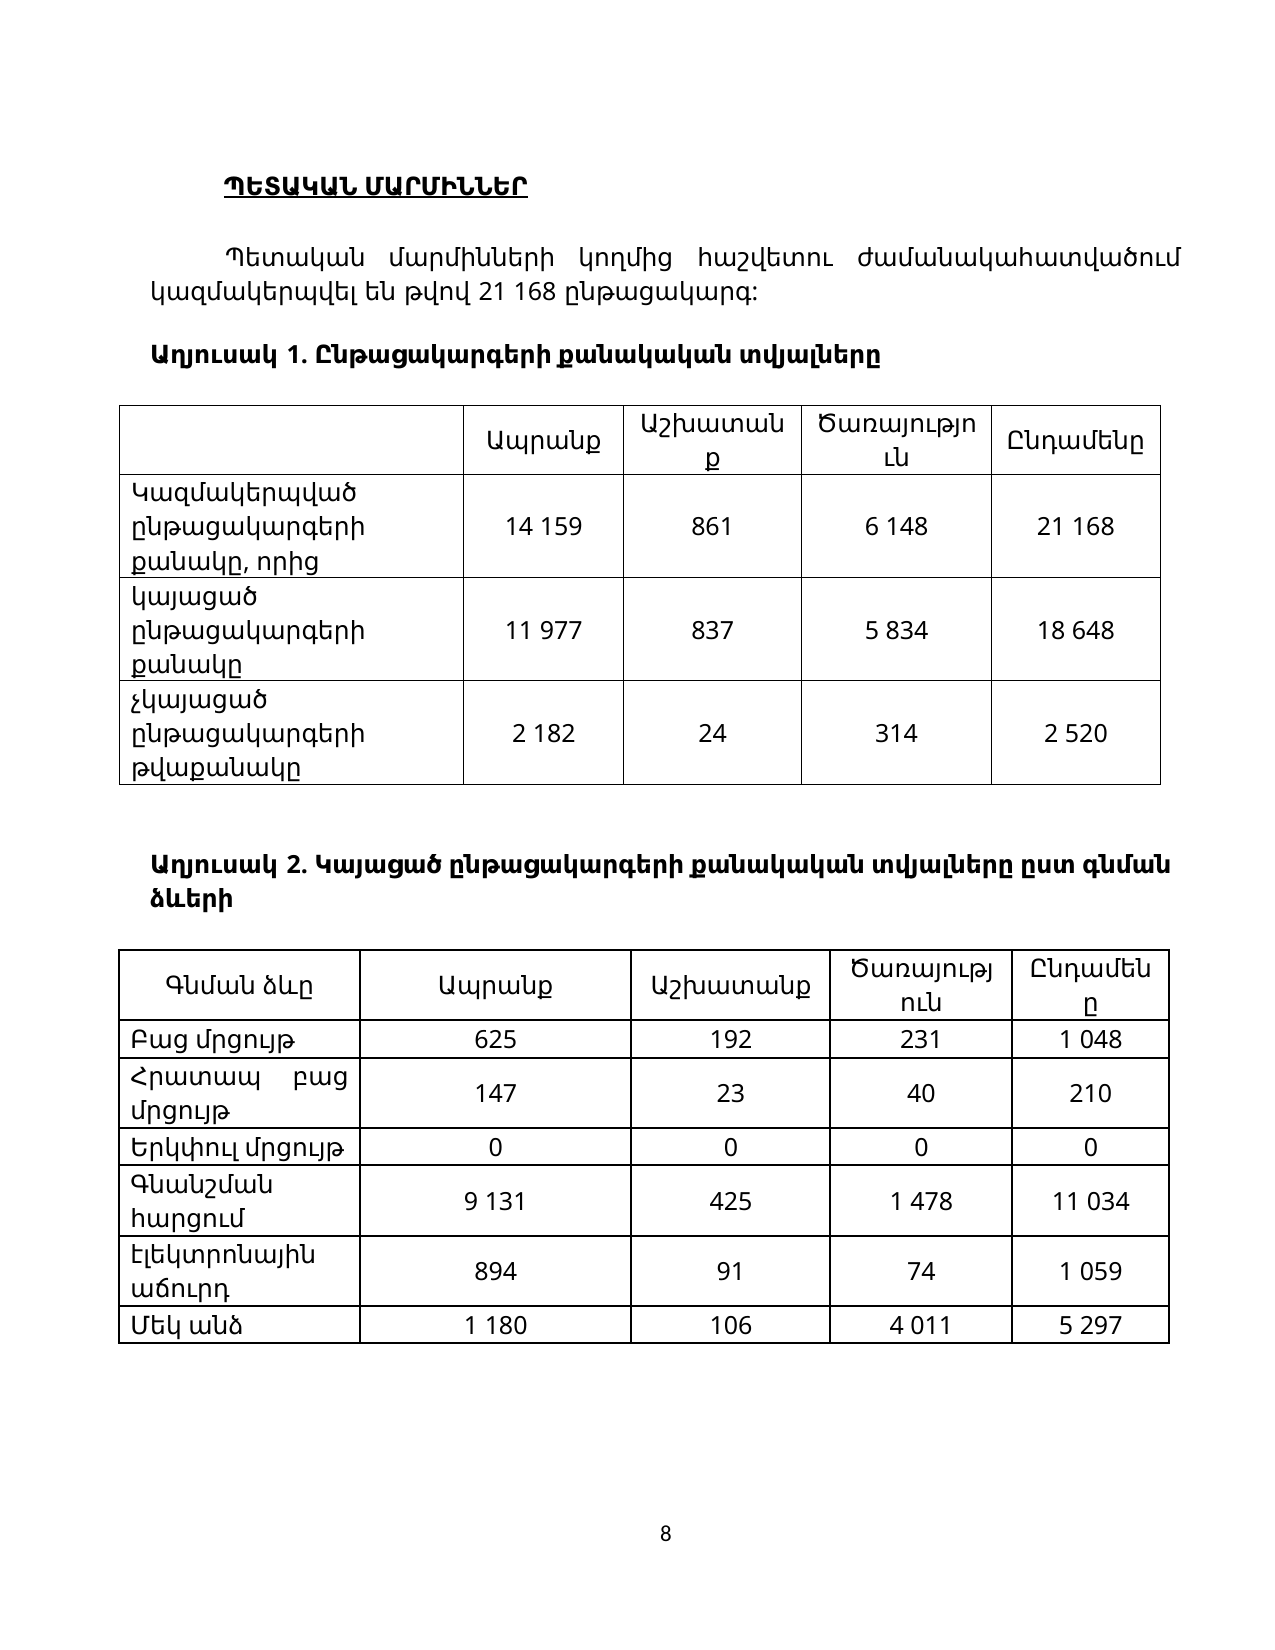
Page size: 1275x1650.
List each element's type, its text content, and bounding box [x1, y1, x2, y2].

table_cell 5 834 [802, 578, 991, 680]
table_cell Մեկ անձ [120, 1307, 359, 1342]
text Պետական մարմինների կողմից հաշվետու ժամանակահատվածում կազմակերպվել են թվով 21 168 ընթացակարգ: [150, 239, 1181, 307]
table_cell 0 [831, 1129, 1011, 1164]
table_cell 861 [624, 475, 801, 577]
table_cell 1 478 [831, 1166, 1011, 1234]
table_cell Հրատապ բաց մրցույթ [120, 1059, 359, 1127]
table_cell 6 148 [802, 475, 991, 577]
table_cell 14 159 [464, 475, 623, 577]
table_cell 23 [632, 1059, 829, 1127]
table_header Ծառայություն [831, 951, 1011, 1019]
table_header [120, 406, 463, 474]
table_header Աշխատանք [632, 951, 829, 1019]
table_cell կայացած ընթացակարգերի քանակը [120, 578, 463, 680]
table_header Աշխատանք [624, 406, 801, 474]
table_cell 5 297 [1013, 1307, 1168, 1342]
table_cell Գնանշման հարցում [120, 1166, 359, 1234]
table_cell 11 034 [1013, 1166, 1168, 1234]
table_cell 11 977 [464, 578, 623, 680]
table_cell 192 [632, 1021, 829, 1057]
table_header Ընդամենը [992, 406, 1160, 474]
table_cell 0 [632, 1129, 829, 1164]
table_cell 894 [361, 1237, 630, 1305]
table_cell 837 [624, 578, 801, 680]
table_cell 0 [361, 1129, 630, 1164]
table_cell 314 [802, 681, 991, 784]
table_cell 1 059 [1013, 1237, 1168, 1305]
table_cell 91 [632, 1237, 829, 1305]
table_cell 21 168 [992, 475, 1160, 577]
table_cell էլեկտրոնային աճուրդ [120, 1237, 359, 1305]
table_cell 4 011 [831, 1307, 1011, 1342]
table_header Ապրանք [361, 951, 630, 1019]
text Աղյուսակ 2. Կայացած ընթացակարգերի քանակական տվյալները ըստ գնման ձևերի [150, 847, 1181, 915]
table_header Ծառայություն [802, 406, 991, 474]
table_cell 24 [624, 681, 801, 784]
table_cell 40 [831, 1059, 1011, 1127]
table_cell 231 [831, 1021, 1011, 1057]
table_cell 1 048 [1013, 1021, 1168, 1057]
text Աղյուսակ 1. Ընթացակարգերի քանակական տվյալները [150, 337, 1181, 371]
table_cell չկայացած ընթացակարգերի թվաքանակը [120, 681, 463, 784]
table_cell 1 180 [361, 1307, 630, 1342]
table_cell 425 [632, 1166, 829, 1234]
table_cell 2 182 [464, 681, 623, 784]
table_cell 74 [831, 1237, 1011, 1305]
table_header Գնման ձևը [120, 951, 359, 1019]
table_cell 18 648 [992, 578, 1160, 680]
table_header Ապրանք [464, 406, 623, 474]
table_cell 0 [1013, 1129, 1168, 1164]
table_header Ընդամենը [1013, 951, 1168, 1019]
table_cell Կազմակերպված ընթացակարգերի քանակը, որից [120, 475, 463, 577]
table_cell Բաց մրցույթ [120, 1021, 359, 1057]
table_cell 106 [632, 1307, 829, 1342]
table_cell 625 [361, 1021, 630, 1057]
text ՊԵՏԱԿԱՆ ՄԱՐՄԻՆՆԵՐ [150, 172, 1181, 200]
table_cell 147 [361, 1059, 630, 1127]
table_cell 9 131 [361, 1166, 630, 1234]
table_cell 2 520 [992, 681, 1160, 784]
table_cell Երկփուլ մրցույթ [120, 1129, 359, 1164]
table_cell 210 [1013, 1059, 1168, 1127]
